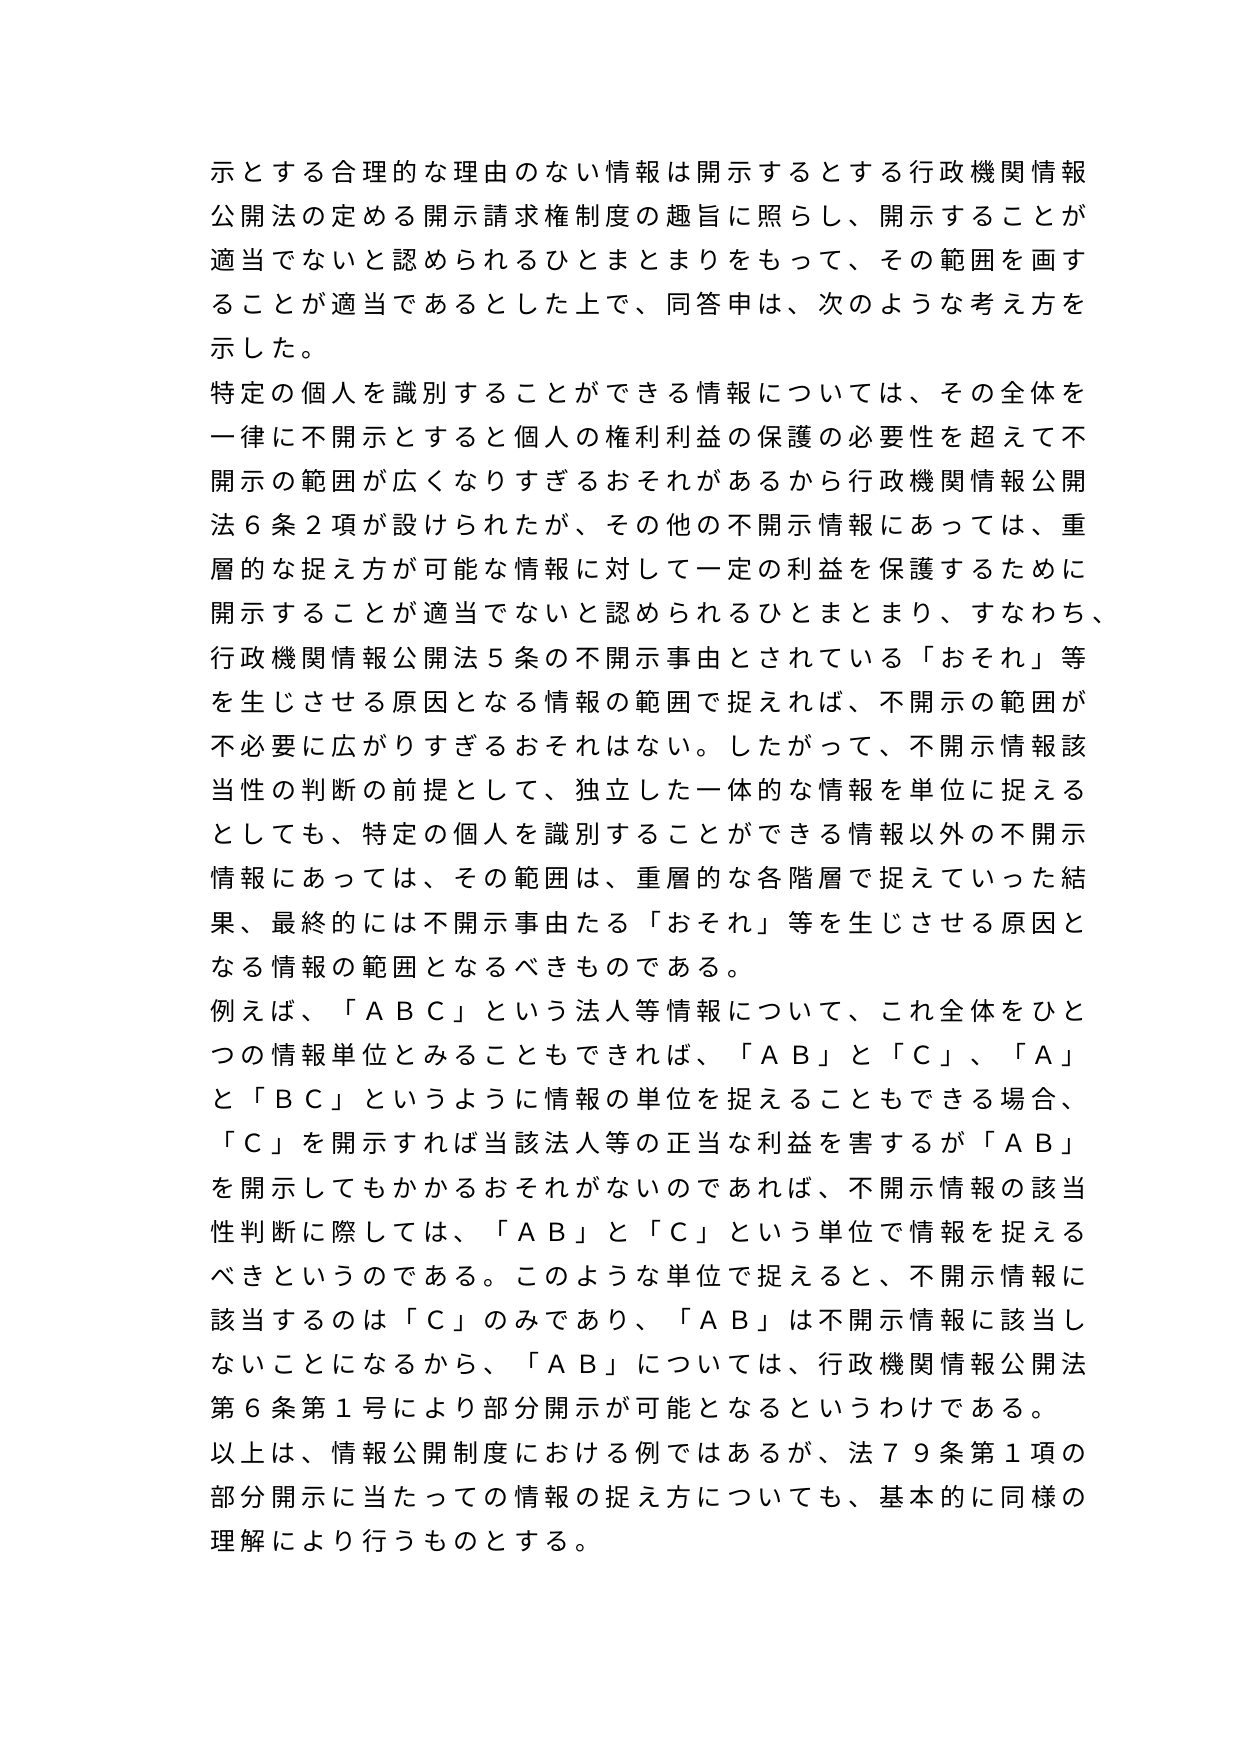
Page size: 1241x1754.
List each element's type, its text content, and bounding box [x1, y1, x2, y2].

text 以上は、情報公開制度における例ではあるが、法７９条第１項の部分開示に当たっての情報の捉え方についても、基本的に同様の理解により行うものとする。 [119, 1429, 1092, 1562]
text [119, 148, 1092, 369]
text 例えば、「ＡＢＣ」という法人等情報について、これ全体をひとつの情報単位とみることもできれば、「ＡＢ」と「Ｃ」、「Ａ」と「ＢＣ」というように情報の単位を捉えることもできる場合、「Ｃ」を開示すれば当該法人等の正当な利益を害するが「ＡＢ」を開示してもかかるおそれがないのであれば、不開示情報の該当性判断に際しては、「ＡＢ」と「Ｃ」という単位で情報を捉えるべきというのである。このような単位で捉えると、不開示情報に該当するのは「Ｃ」のみであり、「ＡＢ」は不開示情報に該当しないことになるから、「ＡＢ」については、行政機関情報公開法第６条第１号により部分開示が可能となるというわけである。 [119, 987, 1092, 1429]
text 特定の個人を識別することができる情報については、その全体を一律に不開示とすると個人の権利利益の保護の必要性を超えて不開示の範囲が広くなりすぎるおそれがあるから行政機関情報公開法６条２項が設けられたが、その他の不開示情報にあっては、重層的な捉え方が可能な情報に対して一定の利益を保護するために開示することが適当でないと認められるひとまとまり、すなわち、行政機関情報公開法５条の不開示事由とされている「おそれ」等を生じさせる原因となる情報の範囲で捉えれば、不開示の範囲が不必要に広がりすぎるおそれはない。したがって、不開示情報該当性の判断の前提として、独立した一体的な情報を単位に捉えるとしても、特定の個人を識別することができる情報以外の不開示情報にあっては、その範囲は、重層的な各階層で捉えていった結果、最終的には不開示事由たる「おそれ」等を生じさせる原因となる情報の範囲となるべきものである。 [119, 369, 1092, 987]
